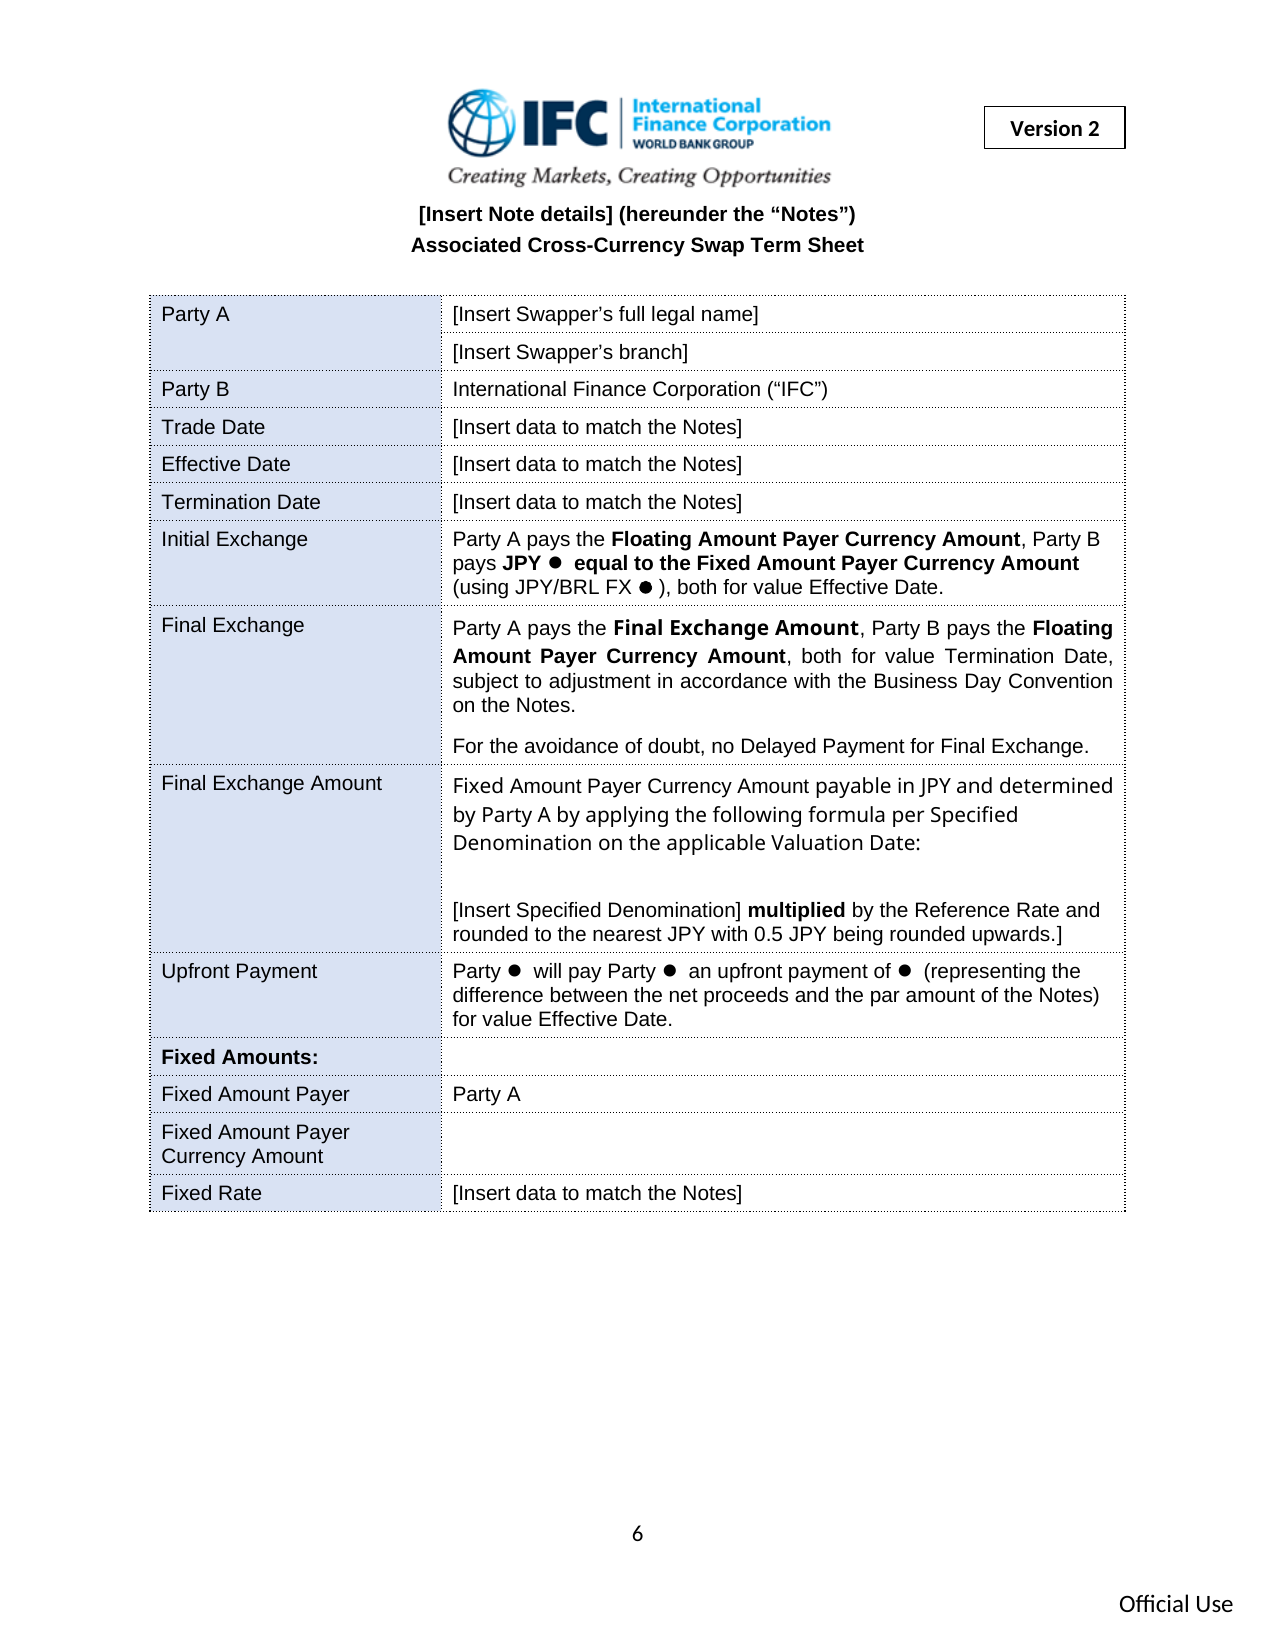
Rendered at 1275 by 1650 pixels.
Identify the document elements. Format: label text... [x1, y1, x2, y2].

table_cell [Insert data to match the Notes] [441, 1174, 1125, 1211]
table_cell Fixed Rate [150, 1174, 441, 1211]
table_cell Fixed Amounts: [150, 1037, 441, 1075]
table_cell [Insert Swapper’s branch] [441, 332, 1125, 370]
table_cell [441, 1037, 1125, 1075]
table_cell [Insert data to match the Notes] [441, 407, 1125, 445]
table_cell International Finance Corporation (“IFC”) [441, 370, 1125, 407]
table_cell Final Exchange [150, 605, 441, 764]
table_cell Initial Exchange [150, 520, 441, 605]
text Associated Cross-Currency Swap Term Sheet [150, 233, 1125, 257]
table_cell [Insert data to match the Notes] [441, 482, 1125, 520]
table_cell Final Exchange Amount [150, 764, 441, 952]
table_cell Fixed Amount Payer [150, 1075, 441, 1112]
table_cell Party will pay Party an upfront payment of (representing the difference between the net proceeds and the par amount of the Notes) for value Effective Date. [441, 952, 1125, 1037]
table_header Party A [150, 295, 441, 370]
text [Insert Note details] (hereunder the “Notes”) [150, 202, 1125, 226]
table_cell Termination Date [150, 482, 441, 520]
table_cell Party A [441, 1075, 1125, 1112]
table_cell Effective Date [150, 445, 441, 482]
table_cell Trade Date [150, 407, 441, 445]
table_cell Party A pays the Floating Amount Payer Currency Amount, Party B pays JPY equal to the Fixed Amount Payer Currency Amount (using JPY/BRL FX ), both for value Effective Date. [441, 520, 1125, 605]
table_header [Insert Swapper’s full legal name] [441, 295, 1125, 332]
table_cell [Insert data to match the Notes] [441, 445, 1125, 482]
picture [429, 75, 846, 198]
table_cell [441, 1112, 1125, 1174]
table_cell Party B [150, 370, 441, 407]
table_cell Party A pays the Final Exchange Amount, Party B pays the Floating Amount Payer Currency Amount, both for value Termination Date, subject to adjustment in accordance with the Business Day Convention on the Notes. For the avoidance of doubt, no Delayed Payment for Final Exchange. [441, 605, 1125, 764]
table_cell Fixed Amount Payer Currency Amount payable in JPY and determined by Party A by applying the following formula per Specified Denomination on the applicable Valuation Date: [Insert Specified Denomination] multiplied by the Reference Rate and rounded to the nearest JPY with 0.5 JPY being rounded upwards.] [441, 764, 1125, 952]
table_cell Upfront Payment [150, 952, 441, 1037]
table_cell Fixed Amount Payer Currency Amount [150, 1112, 441, 1174]
